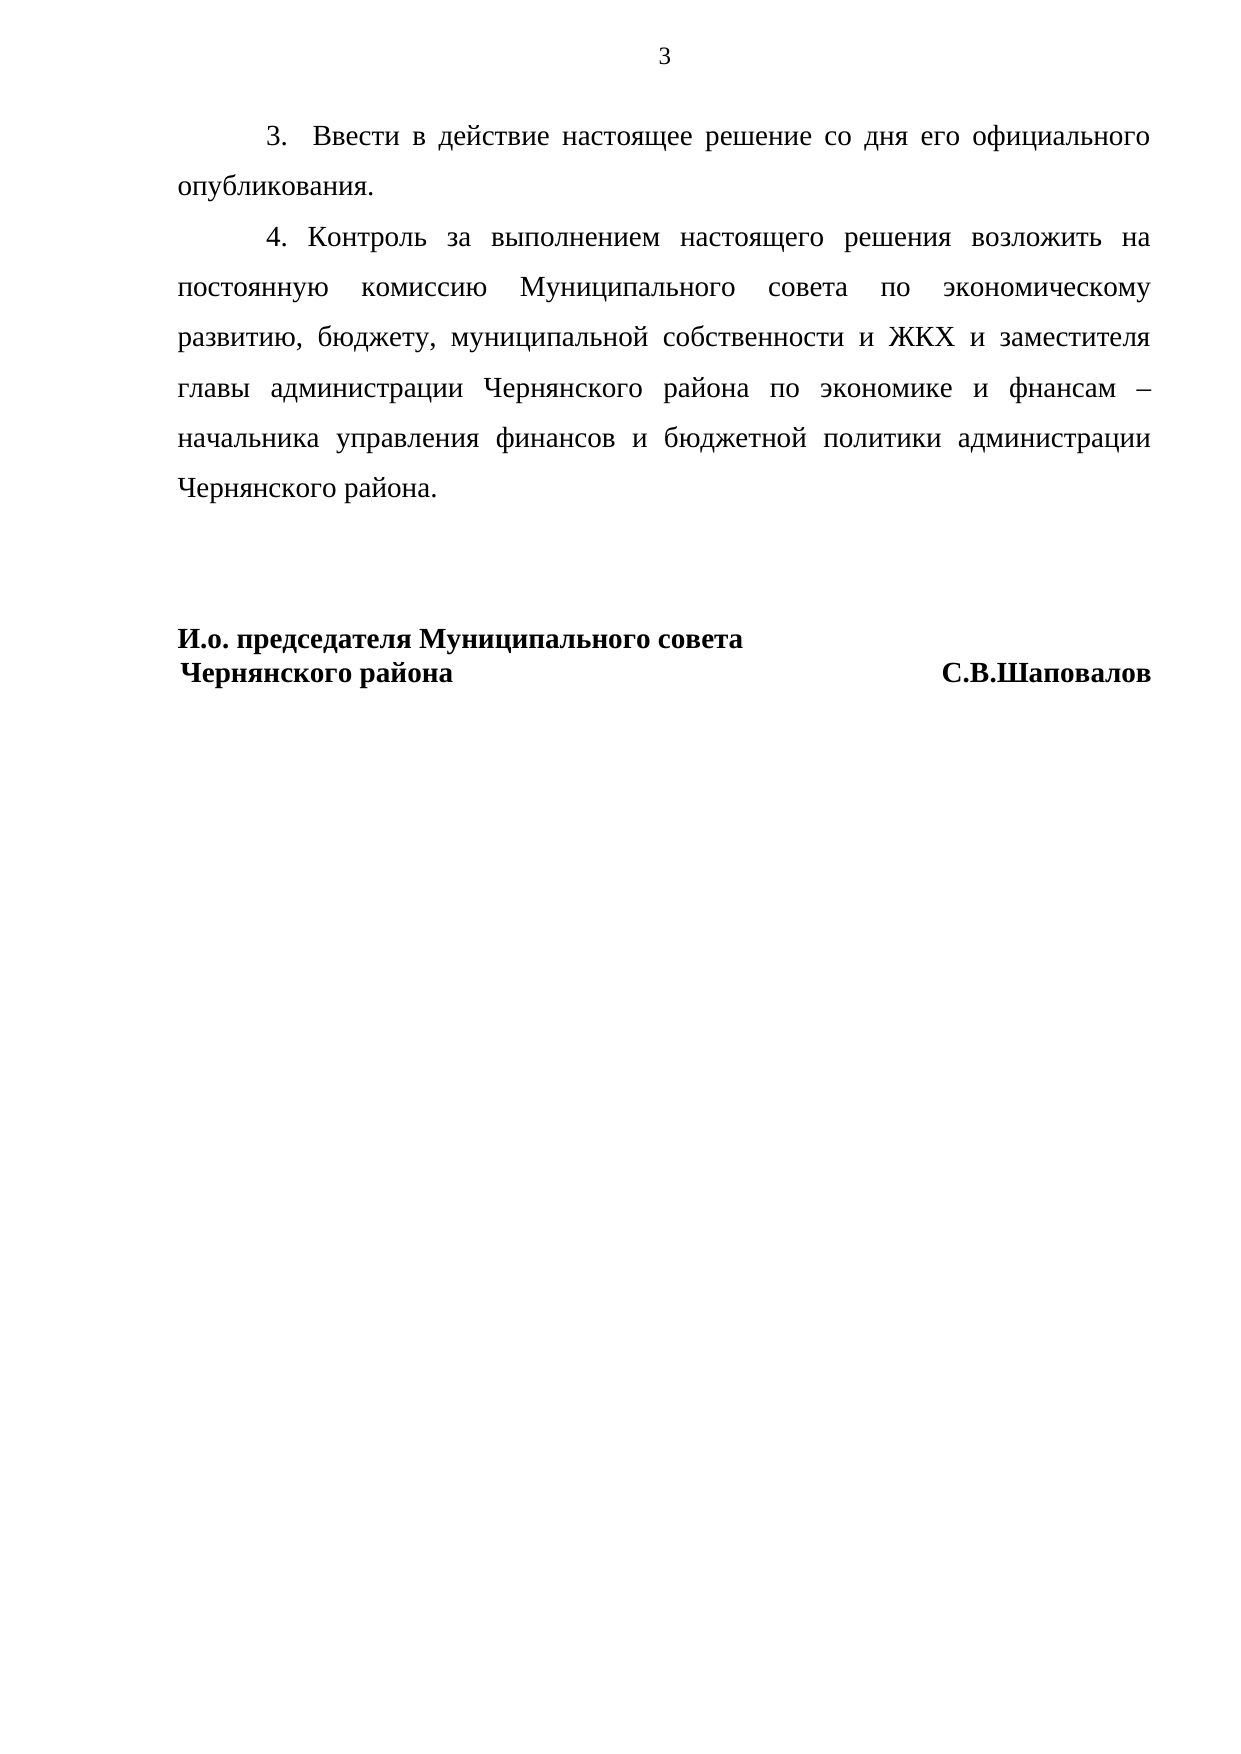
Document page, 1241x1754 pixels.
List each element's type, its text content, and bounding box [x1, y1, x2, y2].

text И.о. председателя Муниципального совета [177, 621, 1152, 655]
text 4. Контроль за выполнением настоящего решения возложить на постоянную комиссию Муниципального совета по экономическому развитию, бюджету, муниципальной собственности и ЖКХ и заместителя главы администрации Чернянского района по экономике и фнансам – начальника управления финансов и бюджетной политики администрации Чернянского района. [177, 219, 1152, 504]
text Чернянского района С.В.Шаповалов [177, 655, 1152, 688]
text 3. Ввести в действие настоящее решение со дня его официального опубликования. [177, 118, 1152, 202]
